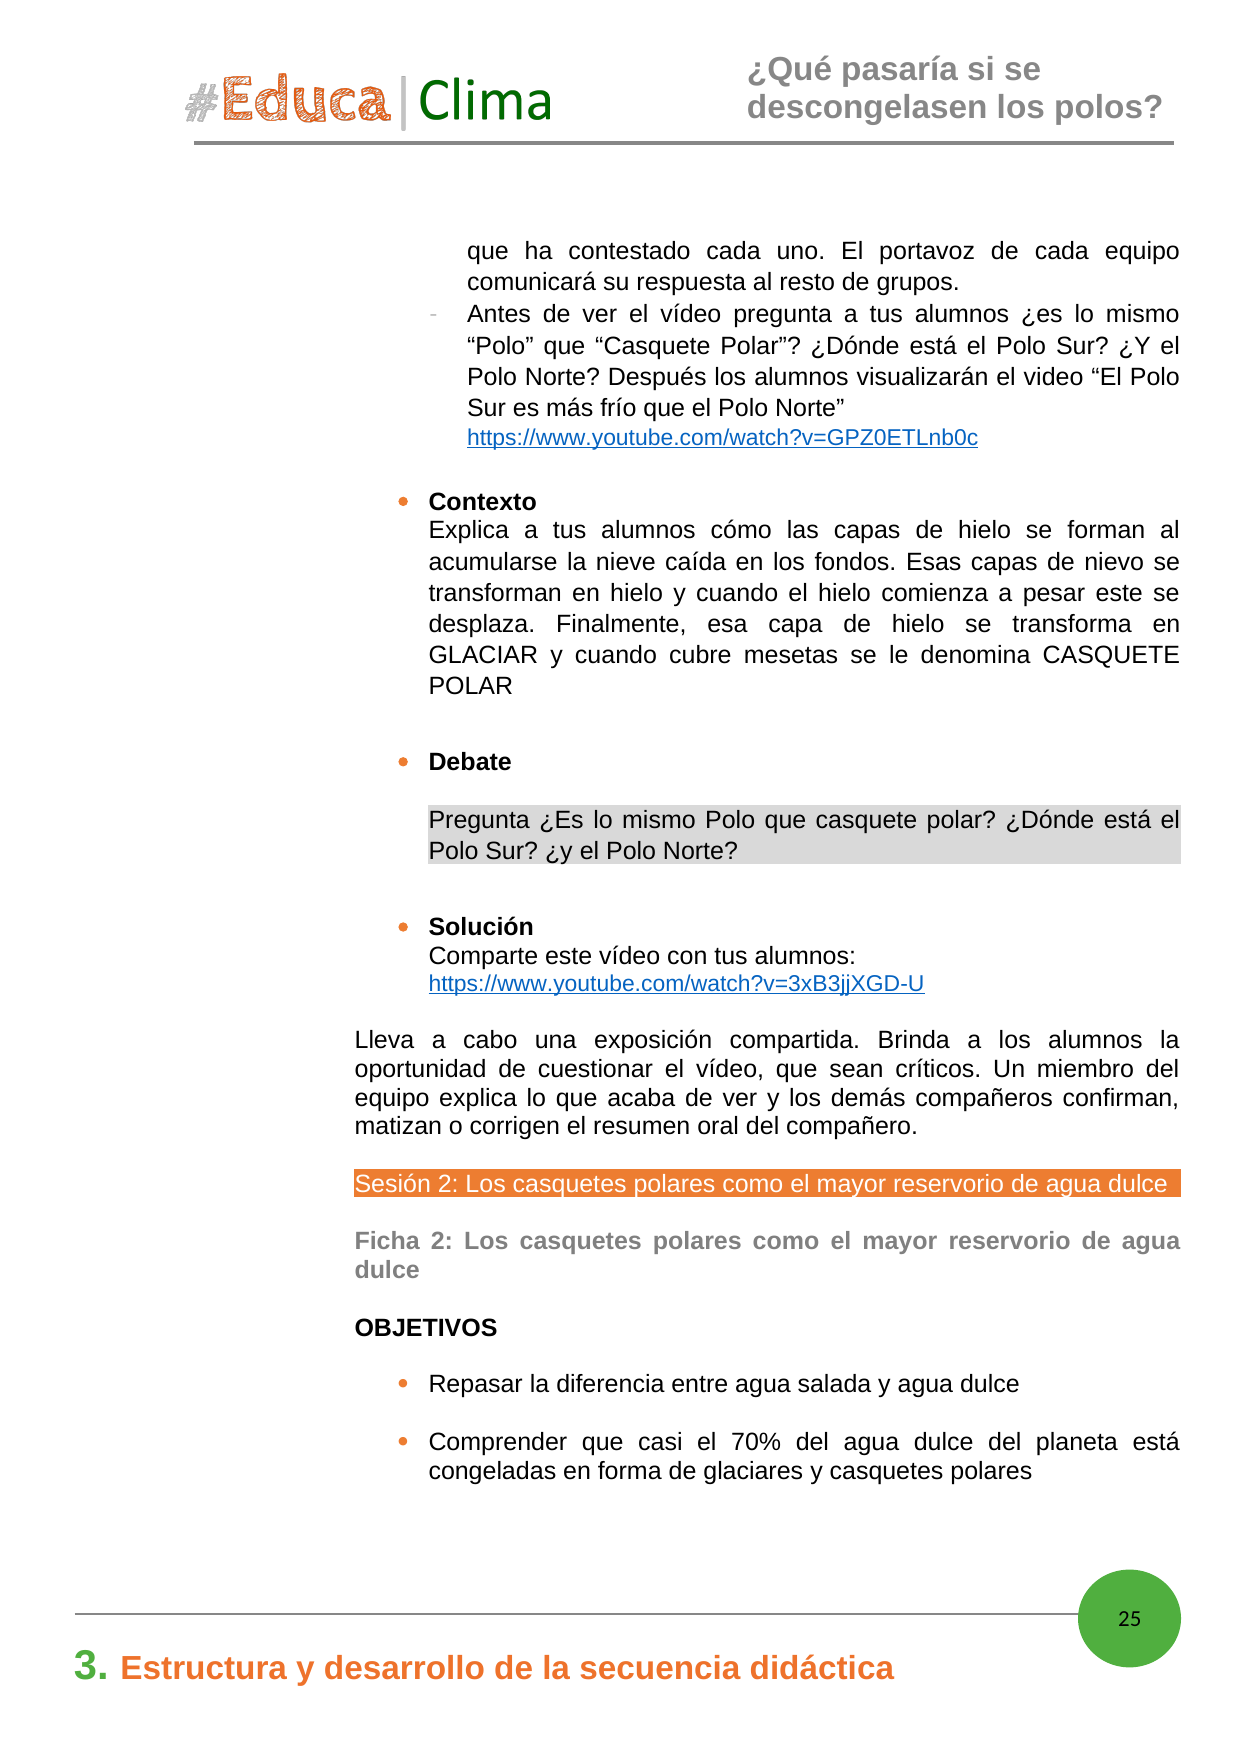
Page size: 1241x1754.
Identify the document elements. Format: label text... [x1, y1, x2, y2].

text https://www.youtube.com/watch?v=3xB3jjXGD-U [428, 970, 1181, 996]
list Debate [399, 747, 1181, 776]
text Lleva a cabo una exposición compartida. Brinda a los alumnos la oportunidad de cuestionar el vídeo, que sean críticos. Un miembro del equipo explica lo que acaba de ver y los demás compañeros confirman, matizan o corrigen el resumen oral del compañero. [354, 1025, 1181, 1140]
text Explica a tus alumnos cómo las capas de hielo se forman al acumularse la nieve caída en los fondos. Esas capas de nievo se transforman en hielo y cuando el hielo comienza a pesar este se desplaza. Finalmente, esa capa de hielo se transforma en GLACIAR y cuando cubre mesetas se le denomina CASQUETE POLAR [428, 516, 1181, 699]
list Antes de ver el vídeo pregunta a tus alumnos ¿es lo mismo “Polo” que “Casquete Polar”? ¿Dónde está el Polo Sur? ¿Y el Polo Norte? Después los alumnos visualizarán el video “El Polo Sur es más frío que el Polo Norte” [429, 298, 1181, 422]
text Sesión 2: Los casquetes polares como el mayor reservorio de agua dulce [354, 1169, 1181, 1197]
text Pregunta ¿Es lo mismo Polo que casquete polar? ¿Dónde está el Polo Sur? ¿y el Polo Norte? [428, 805, 1181, 864]
list Solución [399, 912, 1181, 941]
list Repasar la diferencia entre agua salada y agua dulce [399, 1369, 1181, 1398]
list Contexto [399, 487, 1181, 516]
picture [177, 73, 560, 143]
text Comparte este vídeo con tus alumnos: [428, 941, 1181, 970]
text Ficha 2: Los casquetes polares como el mayor reservorio de agua dulce [354, 1226, 1181, 1284]
list Comprender que casi el 70% del agua dulce del planeta está congeladas en forma de glaciares y casquetes polares [399, 1427, 1181, 1484]
text OBJETIVOS [354, 1312, 1181, 1369]
list https://www.youtube.com/watch?v=GPZ0ETLnb0c [467, 424, 1181, 451]
